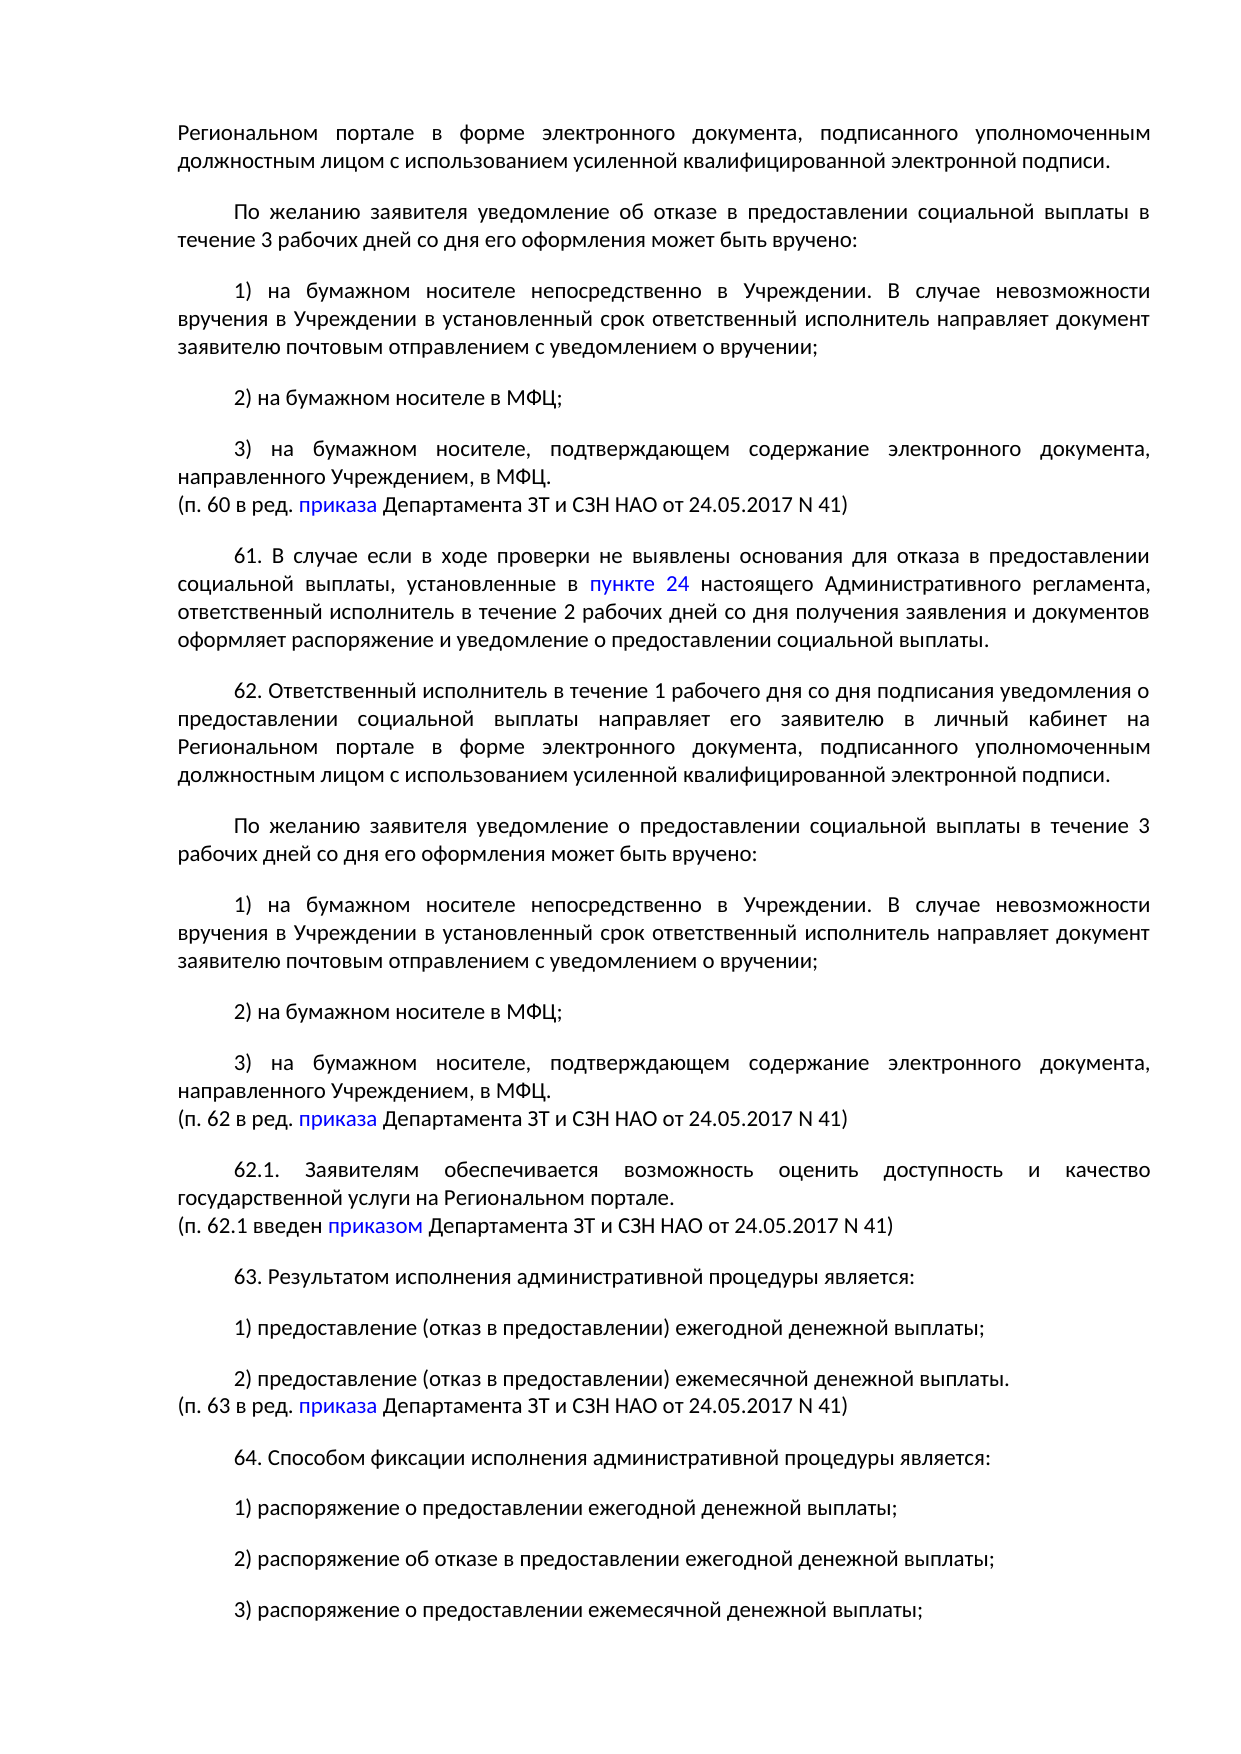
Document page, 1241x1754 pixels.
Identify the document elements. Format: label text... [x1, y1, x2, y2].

text 1) на бумажном носителе непосредственно в Учреждении. В случае невозможности вручения в Учреждении в установленный срок ответственный исполнитель направляет документ заявителю почтовым отправлением с уведомлением о вручении; [177, 890, 1152, 974]
text 3) на бумажном носителе, подтверждающем содержание электронного документа, направленного Учреждением, в МФЦ. [177, 1048, 1152, 1104]
text 64. Способом фиксации исполнения административной процедуры является: [177, 1443, 1152, 1471]
text 2) распоряжение об отказе в предоставлении ежегодной денежной выплаты; [177, 1544, 1152, 1572]
text 1) распоряжение о предоставлении ежегодной денежной выплаты; [177, 1493, 1152, 1522]
text 62. Ответственный исполнитель в течение 1 рабочего дня со дня подписания уведомления о предоставлении социальной выплаты направляет его заявителю в личный кабинет на Региональном портале в форме электронного документа, подписанного уполномоченным должностным лицом с использованием усиленной квалифицированной электронной подписи. [177, 676, 1152, 788]
text (п. 62.1 введен приказом Департамента ЗТ и СЗН НАО от 24.05.2017 N 41) [177, 1211, 1152, 1239]
text 2) на бумажном носителе в МФЦ; [177, 997, 1152, 1025]
text (п. 63 в ред. приказа Департамента ЗТ и СЗН НАО от 24.05.2017 N 41) [177, 1392, 1152, 1420]
text (п. 60 в ред. приказа Департамента ЗТ и СЗН НАО от 24.05.2017 N 41) [177, 490, 1152, 518]
text 3) на бумажном носителе, подтверждающем содержание электронного документа, направленного Учреждением, в МФЦ. [177, 434, 1152, 490]
text 3) распоряжение о предоставлении ежемесячной денежной выплаты; [177, 1595, 1152, 1623]
text 62.1. Заявителям обеспечивается возможность оценить доступность и качество государственной услуги на Региональном портале. [177, 1155, 1152, 1211]
text По желанию заявителя уведомление о предоставлении социальной выплаты в течение 3 рабочих дней со дня его оформления может быть вручено: [177, 811, 1152, 867]
text 2) на бумажном носителе в МФЦ; [177, 383, 1152, 411]
text 63. Результатом исполнения административной процедуры является: [177, 1262, 1152, 1290]
text (п. 62 в ред. приказа Департамента ЗТ и СЗН НАО от 24.05.2017 N 41) [177, 1104, 1152, 1132]
text 2) предоставление (отказ в предоставлении) ежемесячной денежной выплаты. [177, 1364, 1152, 1392]
text 1) предоставление (отказ в предоставлении) ежегодной денежной выплаты; [177, 1313, 1152, 1341]
text По желанию заявителя уведомление об отказе в предоставлении социальной выплаты в течение 3 рабочих дней со дня его оформления может быть вручено: [177, 197, 1152, 253]
text 1) на бумажном носителе непосредственно в Учреждении. В случае невозможности вручения в Учреждении в установленный срок ответственный исполнитель направляет документ заявителю почтовым отправлением с уведомлением о вручении; [177, 276, 1152, 360]
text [177, 118, 1152, 174]
text 61. В случае если в ходе проверки не выявлены основания для отказа в предоставлении социальной выплаты, установленные в пункте 24 настоящего Административного регламента, ответственный исполнитель в течение 2 рабочих дней со дня получения заявления и документов оформляет распоряжение и уведомление о предоставлении социальной выплаты. [177, 541, 1152, 653]
